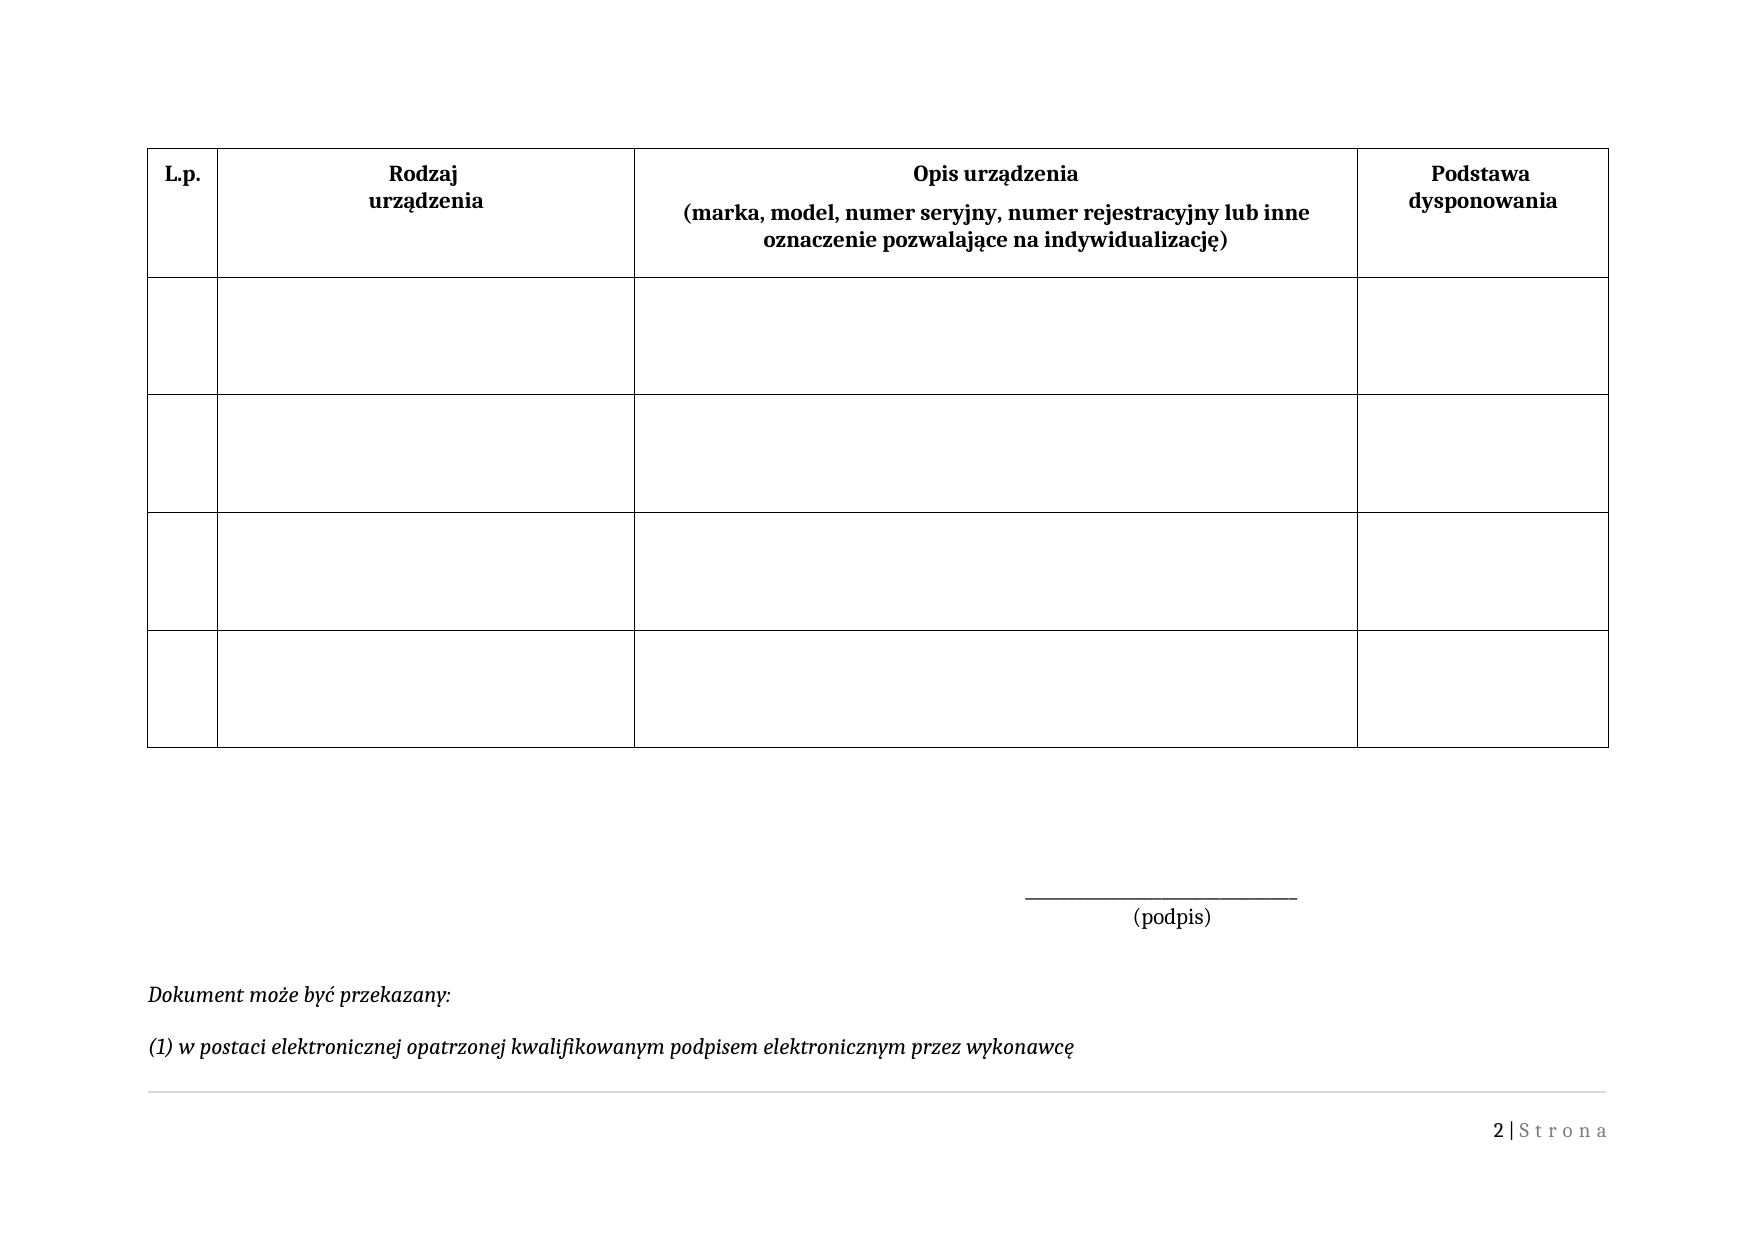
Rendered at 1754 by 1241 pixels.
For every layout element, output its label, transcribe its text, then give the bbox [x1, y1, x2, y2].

table_cell [218, 395, 634, 512]
table_cell [218, 278, 634, 394]
text ________________________________ (podpis) [738, 877, 1606, 930]
table_cell [1358, 513, 1608, 629]
table_header Rodzaj urządzenia [218, 149, 634, 277]
table_cell [1358, 631, 1608, 747]
table_cell [635, 513, 1357, 629]
table_header Podstawa dysponowania [1358, 149, 1608, 277]
table_cell [635, 631, 1357, 747]
table_cell [635, 395, 1357, 512]
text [148, 981, 1606, 1087]
table_cell [148, 278, 217, 394]
table_cell [148, 631, 217, 747]
table_cell [1358, 278, 1608, 394]
table_cell [635, 278, 1357, 394]
table_header L.p. [148, 149, 217, 277]
table_cell [148, 395, 217, 512]
table_header Opis urządzenia (marka, model, numer seryjny, numer rejestracyjny lub inne oznaczenie pozwalające na indywidualizację) [635, 149, 1357, 277]
table_cell [1358, 395, 1608, 512]
table_cell [218, 513, 634, 629]
table_cell [148, 513, 217, 629]
table_cell [218, 631, 634, 747]
